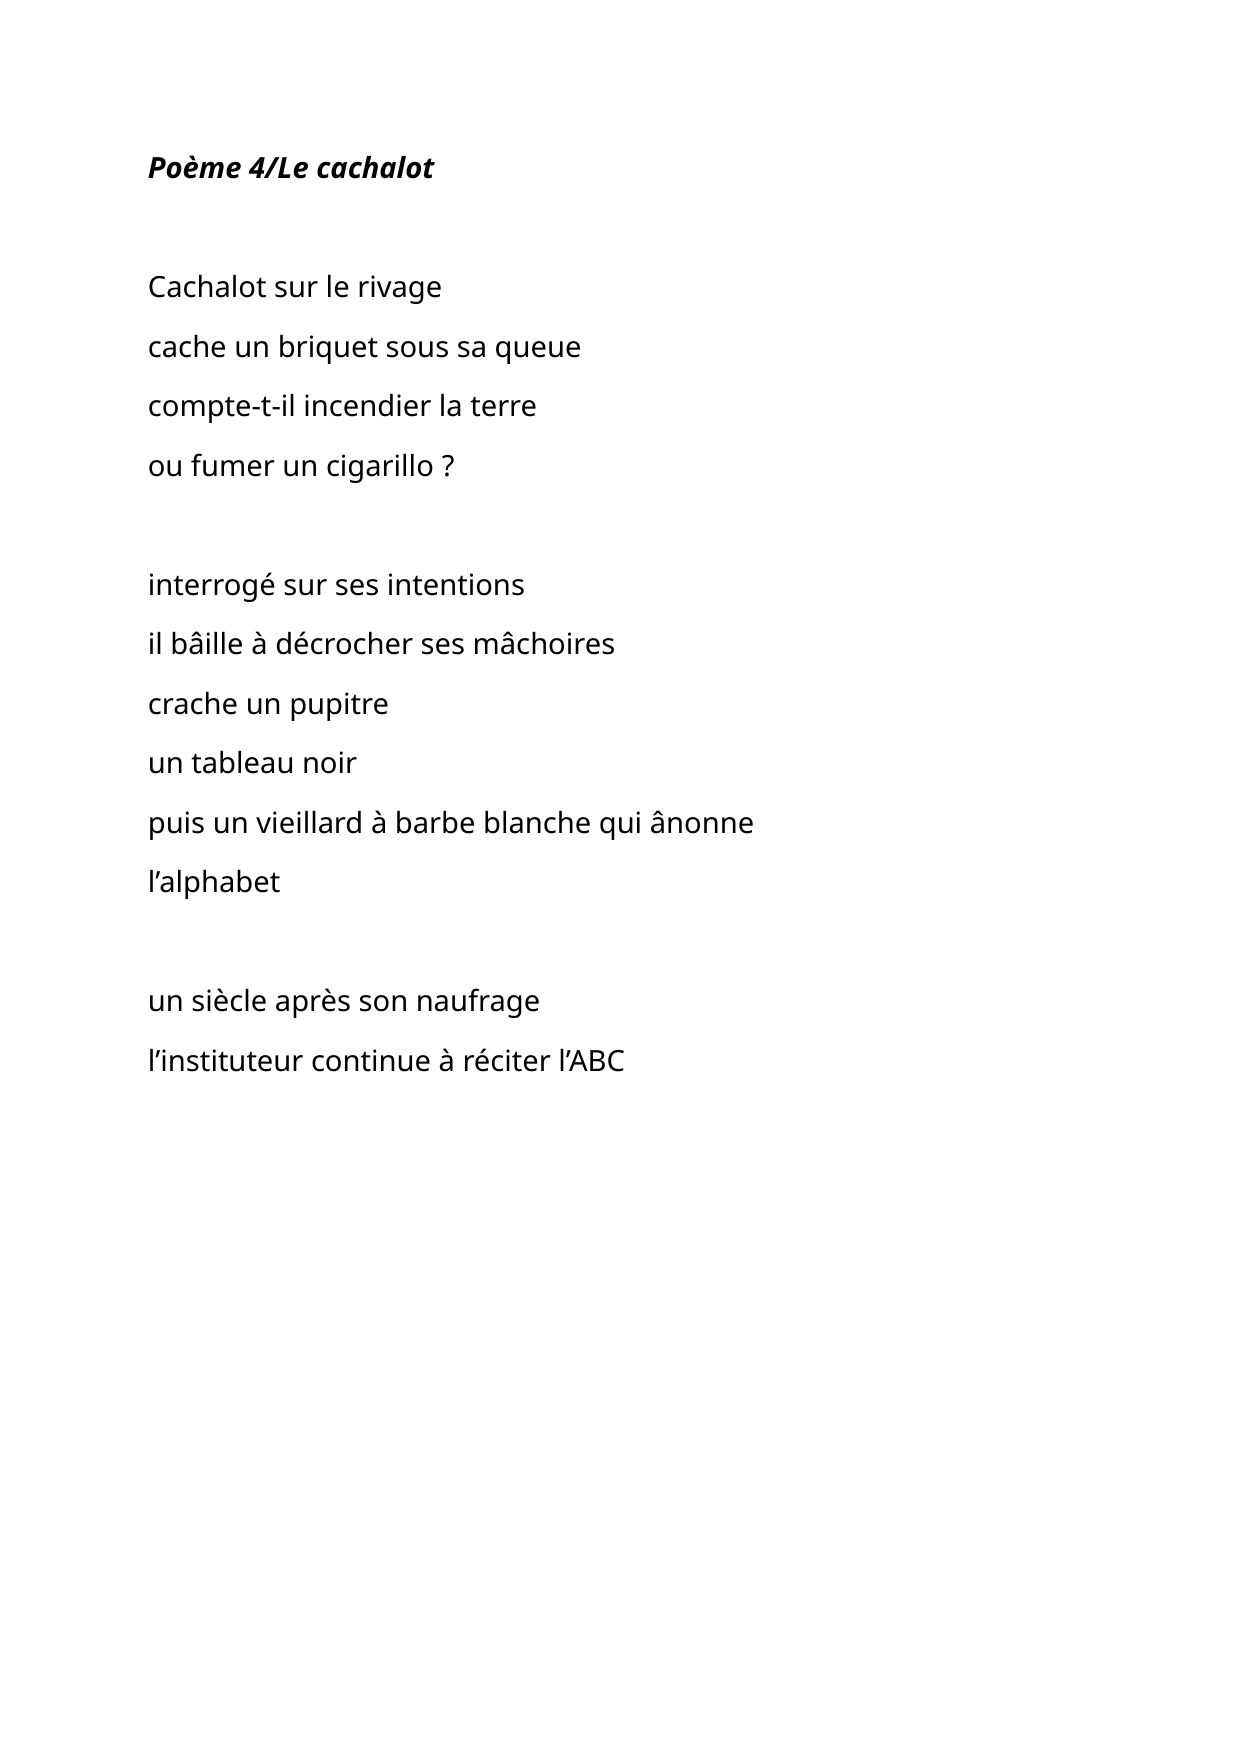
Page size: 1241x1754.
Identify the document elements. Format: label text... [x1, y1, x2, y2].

text cache un briquet sous sa queue [148, 326, 1093, 366]
text Poème 4/Le cachalot [148, 148, 1093, 187]
text crache un pupitre [148, 683, 1093, 723]
text interrogé sur ses intentions [148, 564, 1093, 604]
text il bâille à décrocher ses mâchoires [148, 623, 1093, 663]
text puis un vieillard à barbe blanche qui ânonne [148, 802, 1093, 842]
text l’instituteur continue à réciter l’ABC [148, 1040, 1093, 1079]
text un siècle après son naufrage [148, 980, 1093, 1020]
text l’alphabet [148, 861, 1093, 901]
text Cachalot sur le rivage [148, 267, 1093, 306]
text compte-t-il incendier la terre [148, 386, 1093, 425]
text ou fumer un cigarillo ? [148, 445, 1093, 485]
text un tableau noir [148, 742, 1093, 782]
